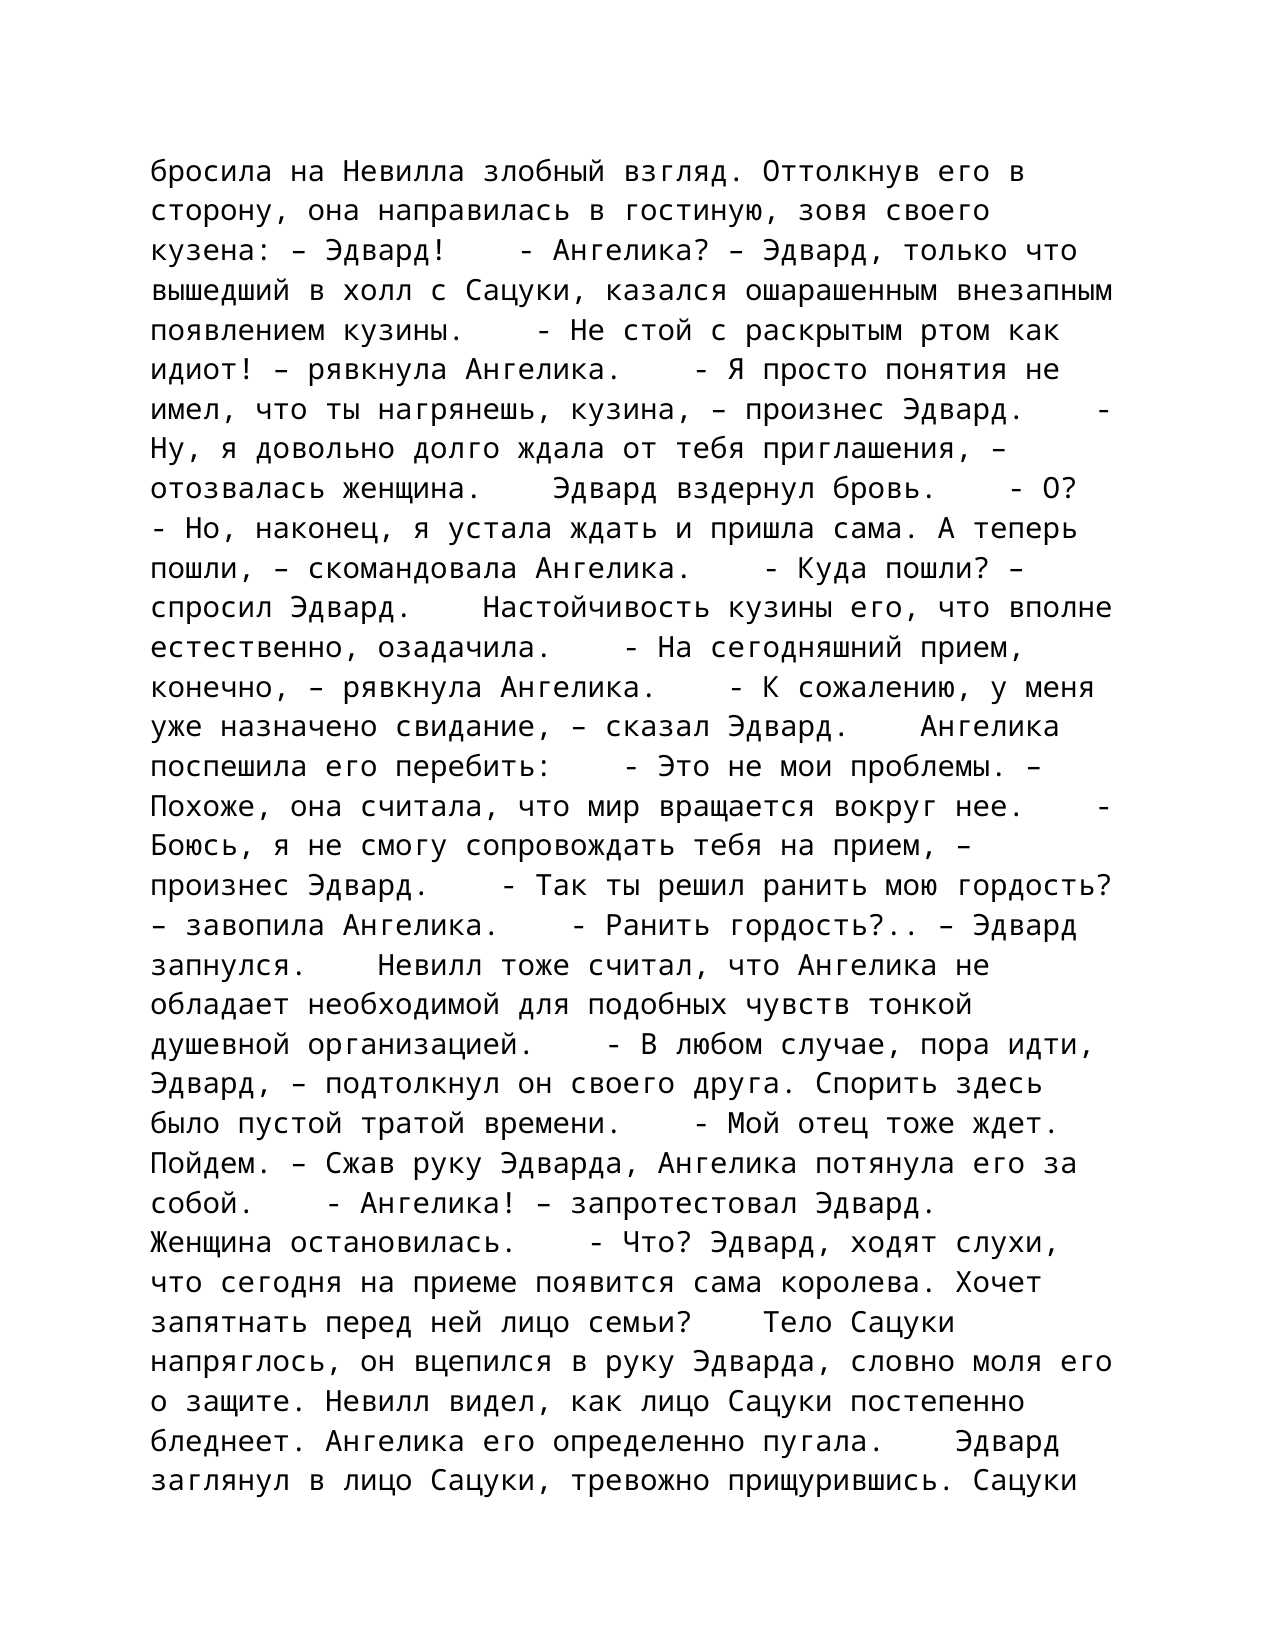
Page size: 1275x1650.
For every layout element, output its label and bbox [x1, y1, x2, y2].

text [150, 150, 1125, 1499]
